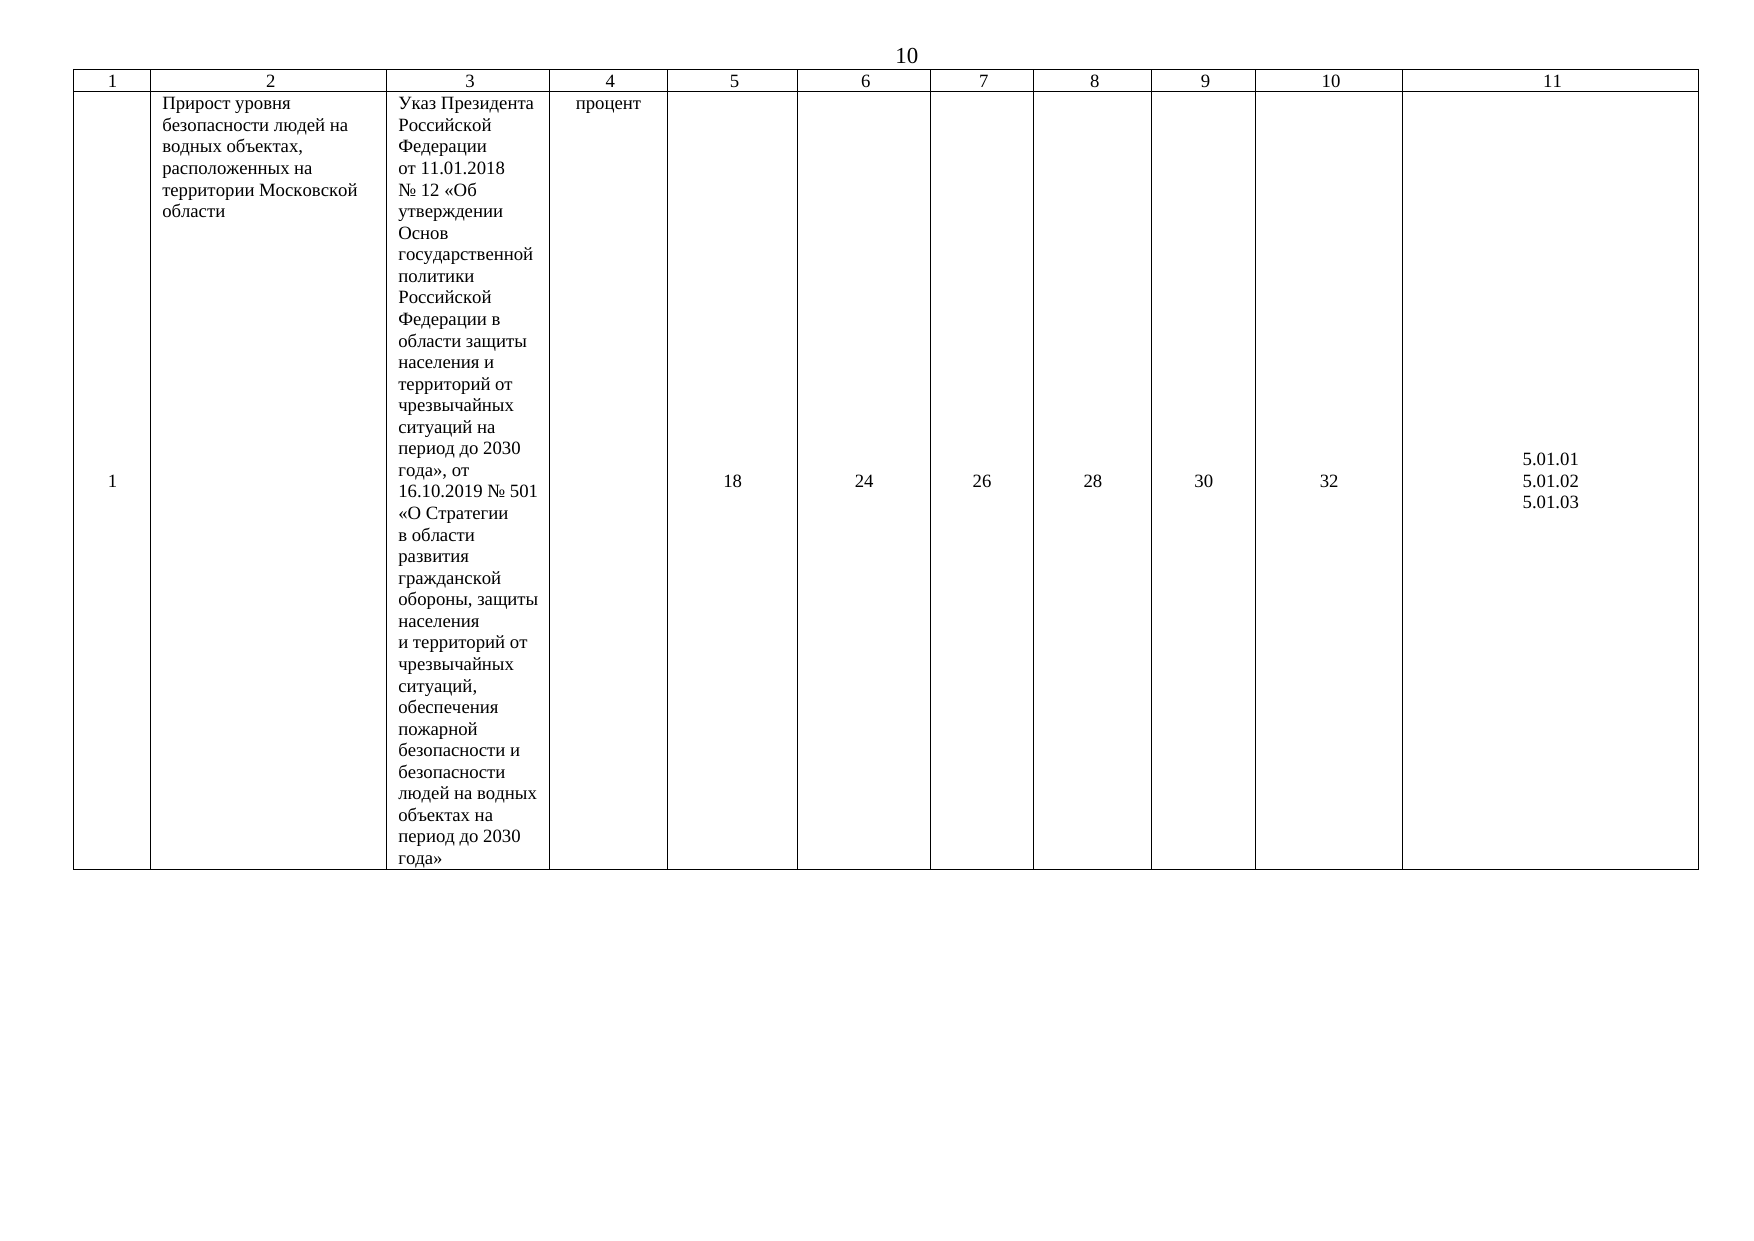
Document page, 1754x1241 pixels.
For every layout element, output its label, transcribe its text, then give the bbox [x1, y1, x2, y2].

table_cell 28 [1034, 92, 1151, 868]
table_header 8 [1034, 70, 1151, 91]
table_cell 5.01.01 5.01.02 5.01.03 [1403, 92, 1698, 868]
table_cell процент [550, 92, 667, 868]
table_cell 32 [1256, 92, 1402, 868]
table_header 2 [151, 70, 386, 91]
table_header 11 [1403, 70, 1698, 91]
table_cell 30 [1152, 92, 1255, 868]
table_cell Указ Президента Российской Федерации от 11.01.2018 № 12 «Об утверждении Основ государственной политики Российской Федерации в области защиты населения и территорий от чрезвычайных ситуаций на период до 2030 года», от 16.10.2019 № 501 «О Стратегии в области развития гражданской обороны, защиты населения и территорий от чрезвычайных ситуаций, обеспечения пожарной безопасности и безопасности людей на водных объектах на период до 2030 года» [387, 92, 549, 868]
table_header 3 [387, 70, 549, 91]
table_cell 1 [74, 92, 150, 868]
table_cell Прирост уровня безопасности людей на водных объектах, расположенных на территории Московской области [151, 92, 386, 868]
table_header 6 [798, 70, 930, 91]
table_cell 18 [668, 92, 797, 868]
table_header 10 [1256, 70, 1402, 91]
table_header 5 [668, 70, 797, 91]
table_header 1 [74, 70, 150, 91]
table_cell 26 [931, 92, 1033, 868]
table_header 9 [1152, 70, 1255, 91]
table_header 7 [931, 70, 1033, 91]
table_header 4 [550, 70, 667, 91]
table_cell 24 [798, 92, 930, 868]
